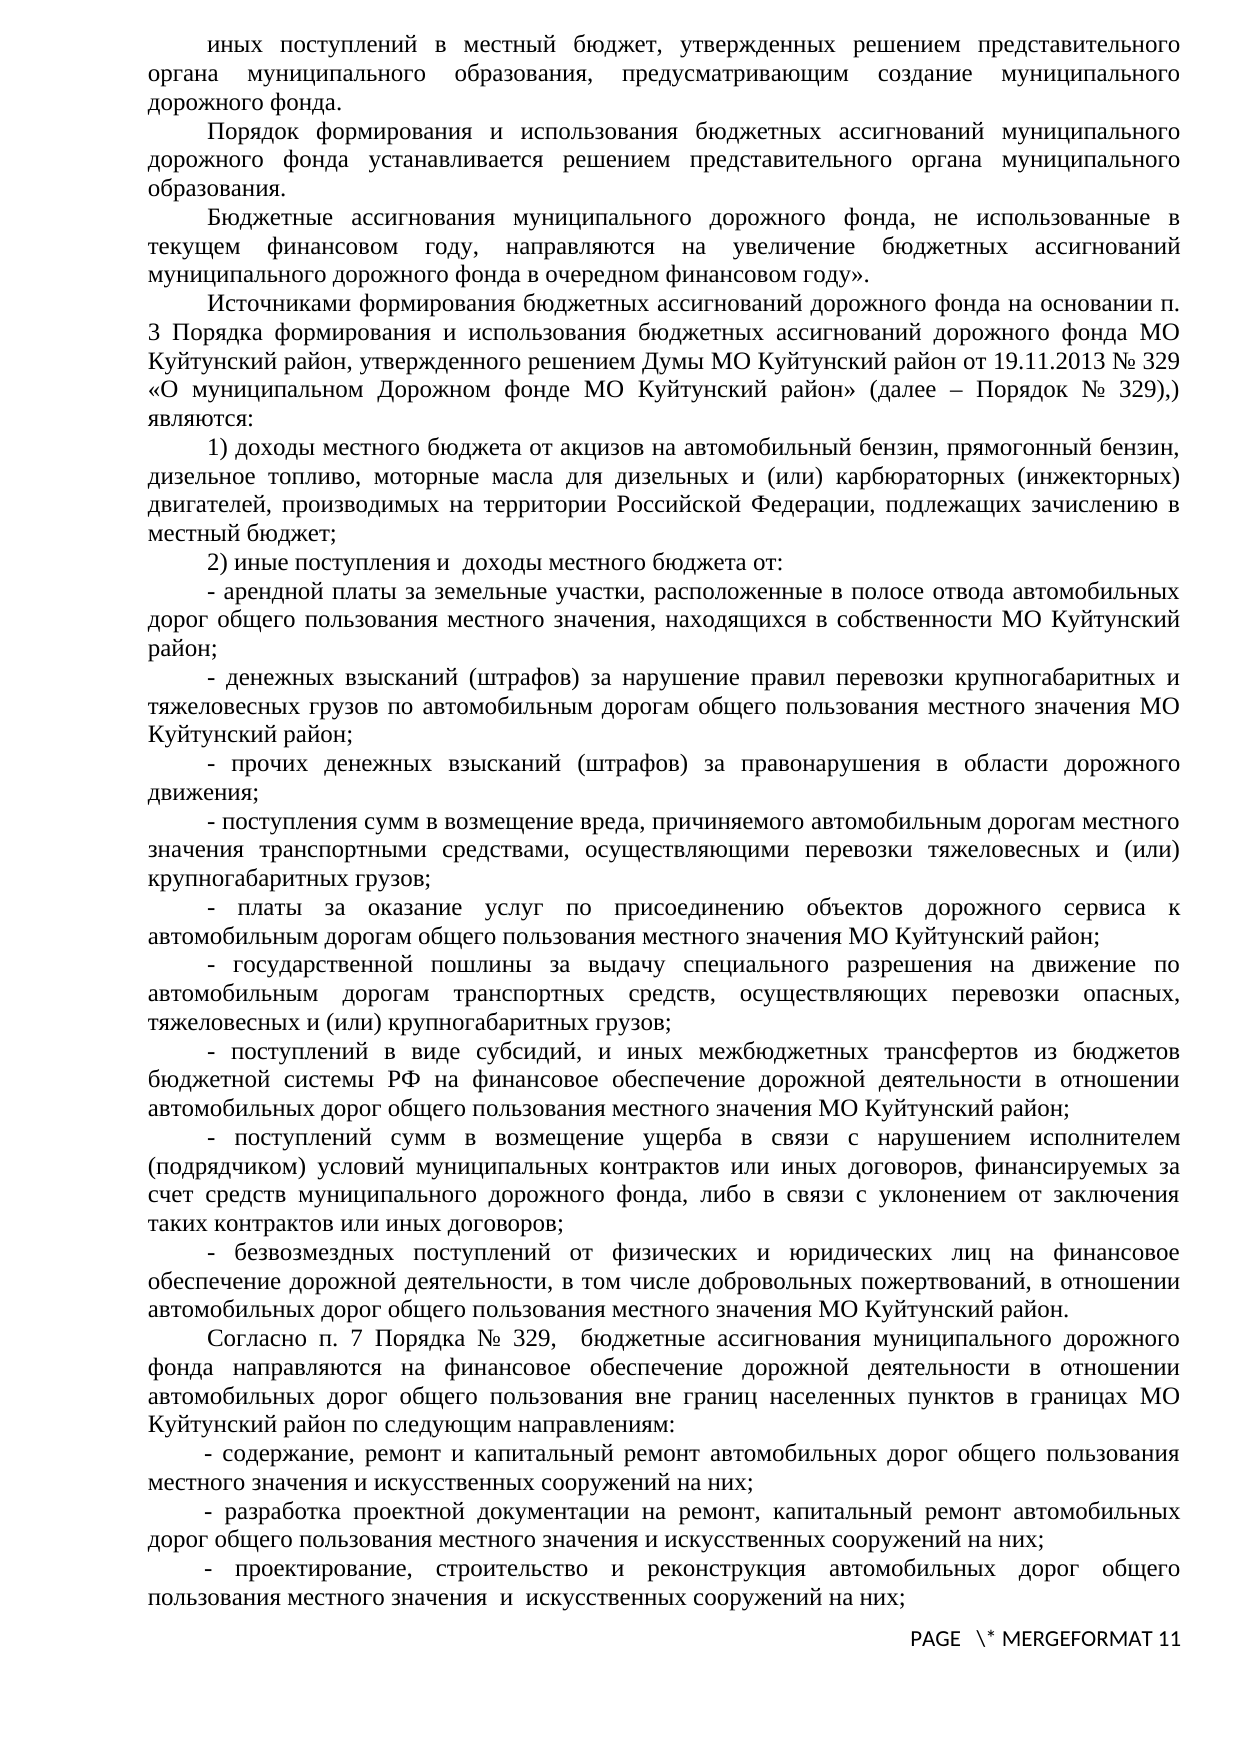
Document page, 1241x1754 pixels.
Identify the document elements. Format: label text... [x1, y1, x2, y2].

text - безвозмездных поступлений от физических и юридических лиц на финансовое обеспечение дорожной деятельности, в том числе добровольных пожертвований, в отношении автомобильных дорог общего пользования местного значения МО Куйтунский район. [148, 1237, 1181, 1323]
text - разработка проектной документации на ремонт, капитальный ремонт автомобильных дорог общего пользования местного значения и искусственных сооружений на них; [148, 1496, 1181, 1553]
text - платы за оказание услуг по присоединению объектов дорожного сервиса к автомобильным дорогам общего пользования местного значения МО Куйтунский район; [148, 892, 1181, 949]
text - содержание, ремонт и капитальный ремонт автомобильных дорог общего пользования местного значения и искусственных сооружений на них; [148, 1438, 1181, 1496]
text 1) доходы местного бюджета от акцизов на автомобильный бензин, прямогонный бензин, дизельное топливо, моторные масла для дизельных и (или) карбюраторных (инжекторных) двигателей, производимых на территории Российской Федерации, подлежащих зачислению в местный бюджет; [148, 432, 1181, 547]
text - проектирование, строительство и реконструкция автомобильных дорог общего пользования местного значения и искусственных сооружений на них; [148, 1553, 1181, 1611]
text Согласно п. 7 Порядка № 329, бюджетные ассигнования муниципального дорожного фонда направляются на финансовое обеспечение дорожной деятельности в отношении автомобильных дорог общего пользования вне границ населенных пунктов в границах МО Куйтунский район по следующим направлениям: [148, 1323, 1181, 1438]
text - государственной пошлины за выдачу специального разрешения на движение по автомобильным дорогам транспортных средств, осуществляющих перевозки опасных, тяжеловесных и (или) крупногабаритных грузов; [148, 949, 1181, 1036]
text - поступления сумм в возмещение вреда, причиняемого автомобильным дорогам местного значения транспортными средствами, осуществляющими перевозки тяжеловесных и (или) крупногабаритных грузов; [148, 806, 1181, 892]
text - арендной платы за земельные участки, расположенные в полосе отвода автомобильных дорог общего пользования местного значения, находящихся в собственности МО Куйтунский район; [148, 576, 1181, 662]
text - поступлений сумм в возмещение ущерба в связи с нарушением исполнителем (подрядчиком) условий муниципальных контрактов или иных договоров, финансируемых за счет средств муниципального дорожного фонда, либо в связи с уклонением от заключения таких контрактов или иных договоров; [148, 1122, 1181, 1237]
text Источниками формирования бюджетных ассигнований дорожного фонда на основании п. 3 Порядка формирования и использования бюджетных ассигнований дорожного фонда МО Куйтунский район, утвержденного решением Думы МО Куйтунский район от 19.11.2013 № 329 «О муниципальном Дорожном фонде МО Куйтунский район» (далее – Порядок № 329),) являются: [148, 288, 1181, 432]
text Бюджетные ассигнования муниципального дорожного фонда, не использованные в текущем финансовом году, направляются на увеличение бюджетных ассигнований муниципального дорожного фонда в очередном финансовом году». [148, 202, 1181, 288]
text - поступлений в виде субсидий, и иных межбюджетных трансфертов из бюджетов бюджетной системы РФ на финансовое обеспечение дорожной деятельности в отношении автомобильных дорог общего пользования местного значения МО Куйтунский район; [148, 1036, 1181, 1122]
text - прочих денежных взысканий (штрафов) за правонарушения в области дорожного движения; [148, 748, 1181, 806]
text Порядок формирования и использования бюджетных ассигнований муниципального дорожного фонда устанавливается решением представительного органа муниципального образования. [148, 116, 1181, 202]
text 2) иные поступления и доходы местного бюджета от: [148, 547, 1181, 576]
text иных поступлений в местный бюджет, утвержденных решением представительного органа муниципального образования, предусматривающим создание муниципального дорожного фонда. [148, 29, 1181, 116]
text - денежных взысканий (штрафов) за нарушение правил перевозки крупногабаритных и тяжеловесных грузов по автомобильным дорогам общего пользования местного значения МО Куйтунский район; [148, 662, 1181, 748]
